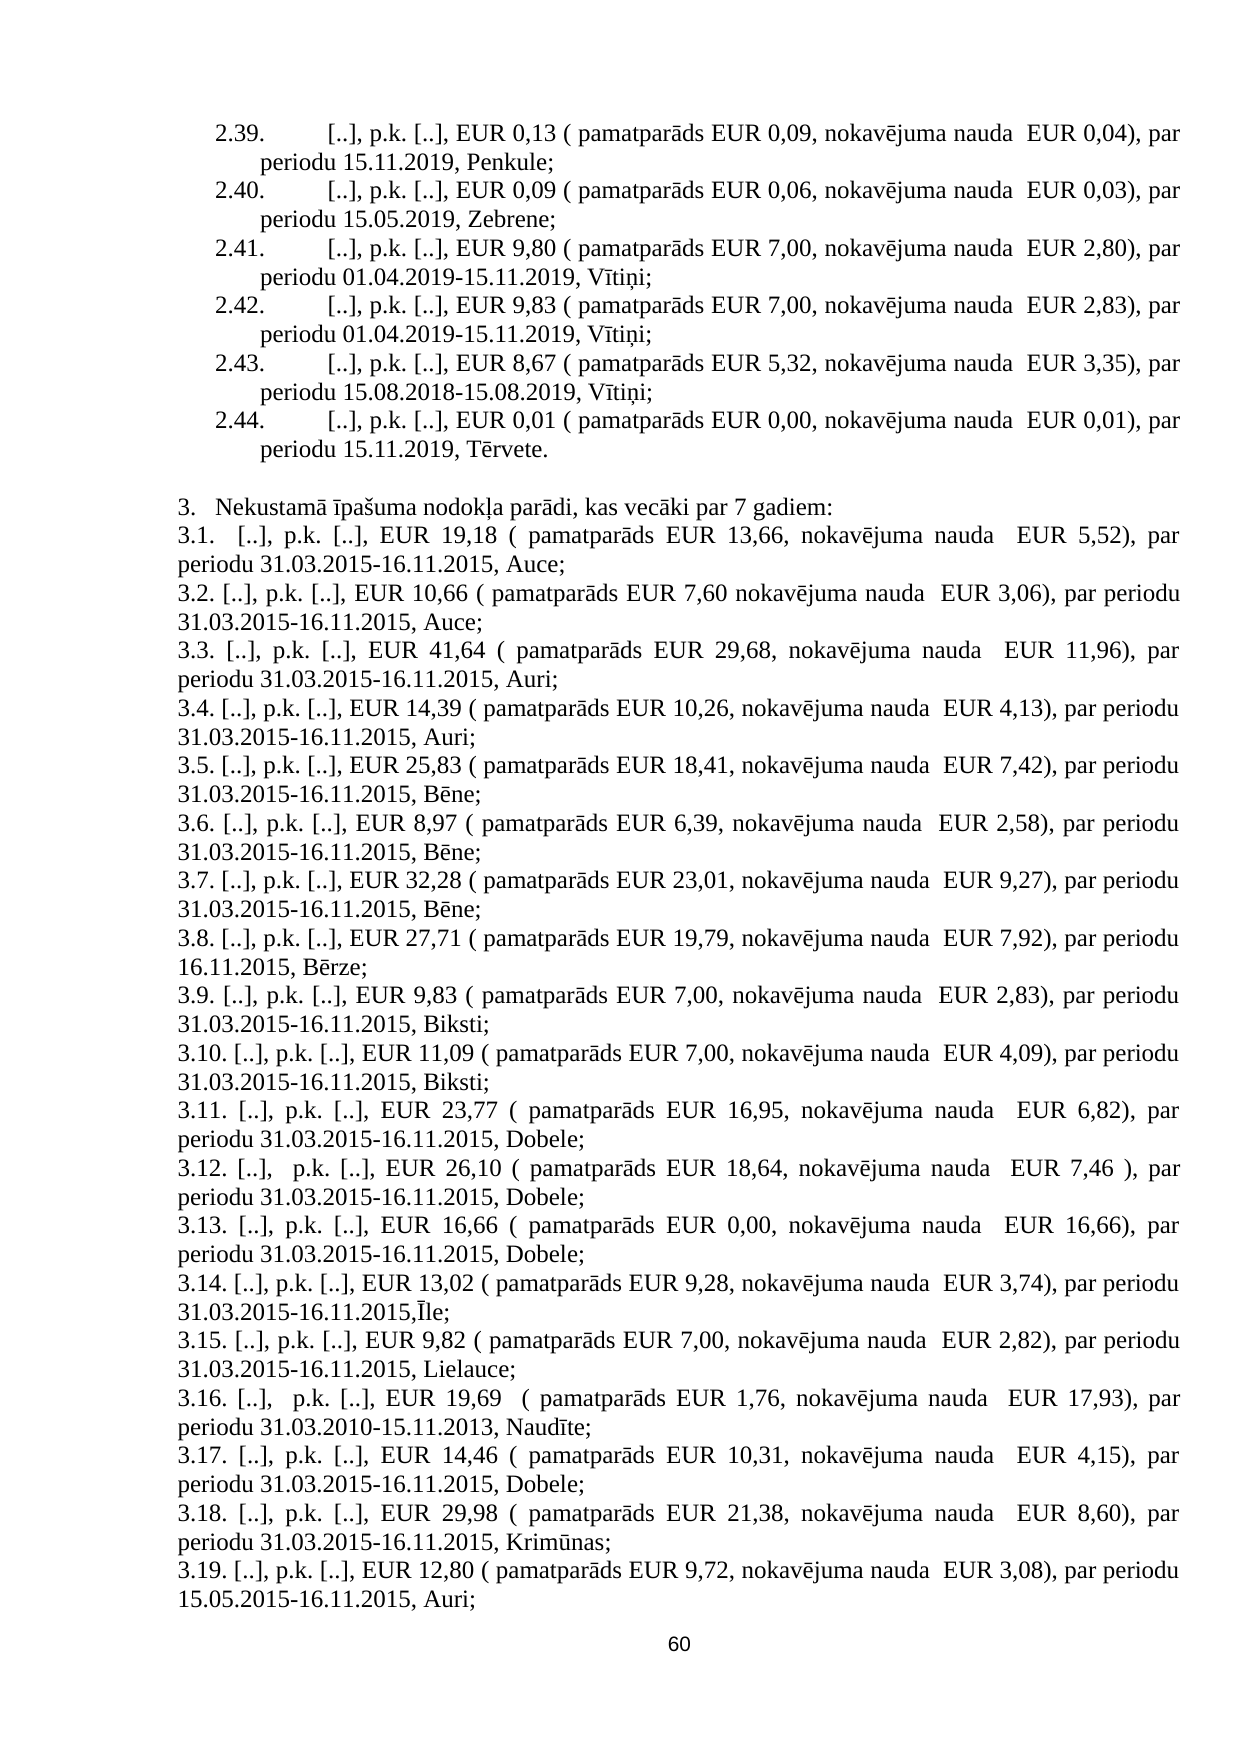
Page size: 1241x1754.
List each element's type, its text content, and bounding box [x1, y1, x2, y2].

text 3.6. [..], p.k. [..], EUR 8,97 ( pamatparāds EUR 6,39, nokavējuma nauda EUR 2,58), par periodu 31.03.2015-16.11.2015, Bēne; [177, 808, 1181, 866]
text 3.16. [..], p.k. [..], EUR 19,69 ( pamatparāds EUR 1,76, nokavējuma nauda EUR 17,93), par periodu 31.03.2010-15.11.2013, Naudīte; [177, 1383, 1181, 1441]
list Nekustamā īpašuma nodokļa parādi, kas vecāki par 7 gadiem: [177, 492, 1181, 521]
list [..], p.k. [..], EUR 0,01 ( pamatparāds EUR 0,00, nokavējuma nauda EUR 0,01), par periodu 15.11.2019, Tērvete. [215, 406, 1181, 463]
list [..], p.k. [..], EUR 0,09 ( pamatparāds EUR 0,06, nokavējuma nauda EUR 0,03), par periodu 15.05.2019, Zebrene; [215, 176, 1181, 233]
list [..], p.k. [..], EUR 8,67 ( pamatparāds EUR 5,32, nokavējuma nauda EUR 3,35), par periodu 15.08.2018-15.08.2019, Vītiņi; [215, 348, 1181, 406]
text 3.12. [..], p.k. [..], EUR 26,10 ( pamatparāds EUR 18,64, nokavējuma nauda EUR 7,46 ), par periodu 31.03.2015-16.11.2015, Dobele; [177, 1153, 1181, 1211]
text 3.8. [..], p.k. [..], EUR 27,71 ( pamatparāds EUR 19,79, nokavējuma nauda EUR 7,92), par periodu 16.11.2015, Bērze; [177, 923, 1181, 981]
text 3.18. [..], p.k. [..], EUR 29,98 ( pamatparāds EUR 21,38, nokavējuma nauda EUR 8,60), par periodu 31.03.2015-16.11.2015, Krimūnas; [177, 1498, 1181, 1556]
list [..], p.k. [..], EUR 9,83 ( pamatparāds EUR 7,00, nokavējuma nauda EUR 2,83), par periodu 01.04.2019-15.11.2019, Vītiņi; [215, 291, 1181, 348]
text 3.11. [..], p.k. [..], EUR 23,77 ( pamatparāds EUR 16,95, nokavējuma nauda EUR 6,82), par periodu 31.03.2015-16.11.2015, Dobele; [177, 1096, 1181, 1153]
text 3.14. [..], p.k. [..], EUR 13,02 ( pamatparāds EUR 9,28, nokavējuma nauda EUR 3,74), par periodu 31.03.2015-16.11.2015,Īle; [177, 1268, 1181, 1326]
text 3.4. [..], p.k. [..], EUR 14,39 ( pamatparāds EUR 10,26, nokavējuma nauda EUR 4,13), par periodu 31.03.2015-16.11.2015, Auri; [177, 693, 1181, 751]
list [..], p.k. [..], EUR 0,13 ( pamatparāds EUR 0,09, nokavējuma nauda EUR 0,04), par periodu 15.11.2019, Penkule; [215, 118, 1181, 176]
text 3.3. [..], p.k. [..], EUR 41,64 ( pamatparāds EUR 29,68, nokavējuma nauda EUR 11,96), par periodu 31.03.2015-16.11.2015, Auri; [177, 636, 1181, 693]
text 3.17. [..], p.k. [..], EUR 14,46 ( pamatparāds EUR 10,31, nokavējuma nauda EUR 4,15), par periodu 31.03.2015-16.11.2015, Dobele; [177, 1441, 1181, 1498]
text 3.9. [..], p.k. [..], EUR 9,83 ( pamatparāds EUR 7,00, nokavējuma nauda EUR 2,83), par periodu 31.03.2015-16.11.2015, Biksti; [177, 981, 1181, 1038]
text 3.19. [..], p.k. [..], EUR 12,80 ( pamatparāds EUR 9,72, nokavējuma nauda EUR 3,08), par periodu 15.05.2015-16.11.2015, Auri; [177, 1556, 1181, 1613]
text 3.1. [..], p.k. [..], EUR 19,18 ( pamatparāds EUR 13,66, nokavējuma nauda EUR 5,52), par periodu 31.03.2015-16.11.2015, Auce; [177, 521, 1181, 578]
text 3.10. [..], p.k. [..], EUR 11,09 ( pamatparāds EUR 7,00, nokavējuma nauda EUR 4,09), par periodu 31.03.2015-16.11.2015, Biksti; [177, 1038, 1181, 1096]
text 3.15. [..], p.k. [..], EUR 9,82 ( pamatparāds EUR 7,00, nokavējuma nauda EUR 2,82), par periodu 31.03.2015-16.11.2015, Lielauce; [177, 1326, 1181, 1383]
text 3.7. [..], p.k. [..], EUR 32,28 ( pamatparāds EUR 23,01, nokavējuma nauda EUR 9,27), par periodu 31.03.2015-16.11.2015, Bēne; [177, 866, 1181, 923]
text 3.2. [..], p.k. [..], EUR 10,66 ( pamatparāds EUR 7,60 nokavējuma nauda EUR 3,06), par periodu 31.03.2015-16.11.2015, Auce; [177, 578, 1181, 636]
text 3.5. [..], p.k. [..], EUR 25,83 ( pamatparāds EUR 18,41, nokavējuma nauda EUR 7,42), par periodu 31.03.2015-16.11.2015, Bēne; [177, 751, 1181, 808]
list [..], p.k. [..], EUR 9,80 ( pamatparāds EUR 7,00, nokavējuma nauda EUR 2,80), par periodu 01.04.2019-15.11.2019, Vītiņi; [215, 233, 1181, 291]
text 3.13. [..], p.k. [..], EUR 16,66 ( pamatparāds EUR 0,00, nokavējuma nauda EUR 16,66), par periodu 31.03.2015-16.11.2015, Dobele; [177, 1211, 1181, 1268]
